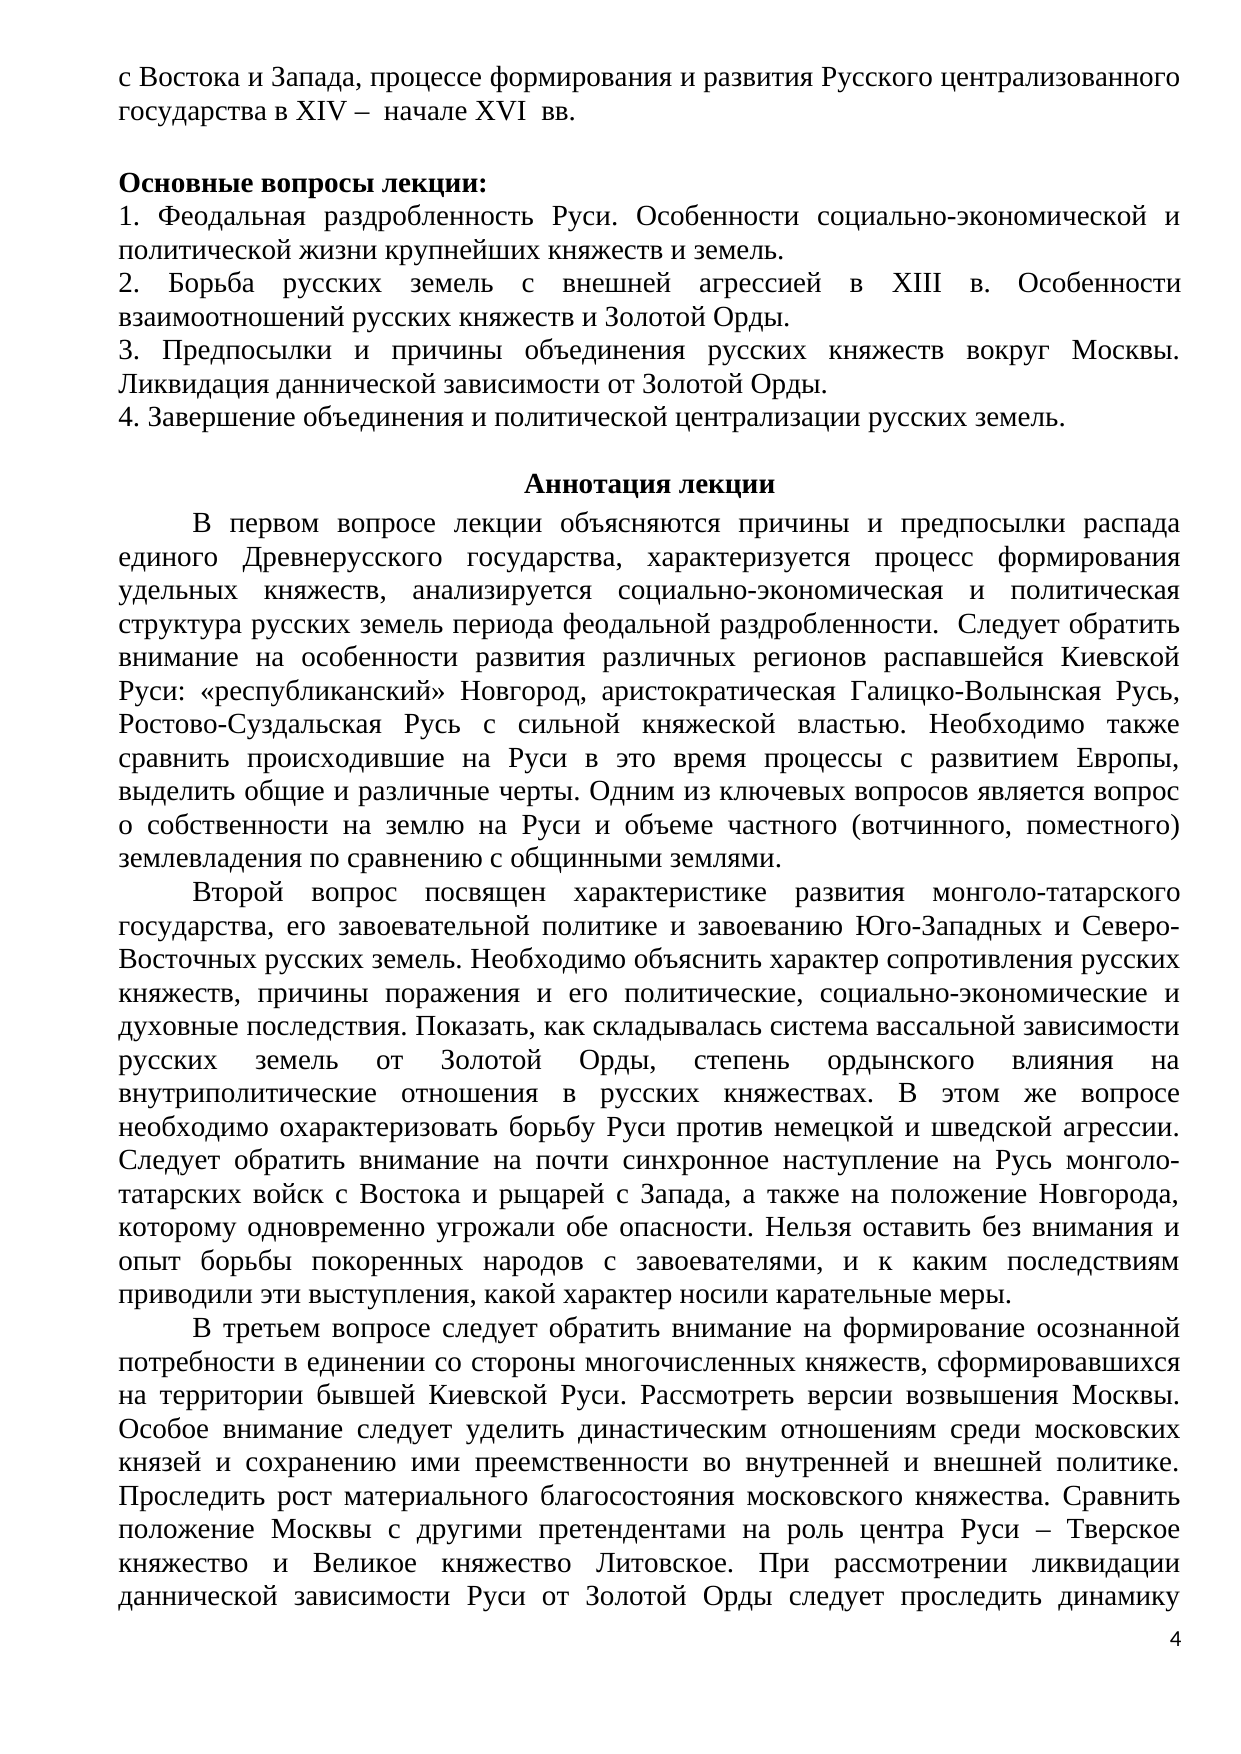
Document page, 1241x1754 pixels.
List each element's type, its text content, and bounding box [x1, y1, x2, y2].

text Основные вопросы лекции: [118, 165, 1181, 198]
text Второй вопрос посвящен характеристике развития монголо-татарского государства, его завоевательной политике и завоеванию Юго-Западных и Северо-Восточных русских земель. Необходимо объяснить характер сопротивления русских княжеств, причины поражения и его политические, социально-экономические и духовные последствия. Показать, как складывалась система вассальной зависимости русских земель от Золотой Орды, степень ордынского влияния на внутриполитические отношения в русских княжествах. В этом же вопросе необходимо охарактеризовать борьбу Руси против немецкой и шведской агрессии. Следует обратить внимание на почти синхронное наступление на Русь монголо-татарских войск с Востока и рыцарей с Запада, а также на положение Новгорода, которому одновременно угрожали обе опасности. Нельзя оставить без внимания и опыт борьбы покоренных народов с завоевателями, и к каким последствиям приводили эти выступления, какой характер носили карательные меры. [118, 874, 1181, 1310]
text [118, 1310, 1181, 1612]
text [118, 59, 1181, 126]
text 2. Борьба русских земель с внешней агрессией в XIII в. Особенности взаимоотношений русских княжеств и Золотой Орды. [118, 265, 1181, 332]
text 1. Феодальная раздробленность Руси. Особенности социально-экономической и политической жизни крупнейших княжеств и земель. [118, 198, 1181, 265]
text Аннотация лекции [118, 467, 1181, 500]
text 4. Завершение объединения и политической централизации русских земель. [118, 399, 1181, 433]
text 3. Предпосылки и причины объединения русских княжеств вокруг Москвы. Ликвидация даннической зависимости от Золотой Орды. [118, 332, 1181, 399]
text В первом вопросе лекции объясняются причины и предпосылки распада единого Древнерусского государства, характеризуется процесс формирования удельных княжеств, анализируется социально-экономическая и политическая структура русских земель периода феодальной раздробленности. Следует обратить внимание на особенности развития различных регионов распавшейся Киевской Руси: «республиканский» Новгород, аристократическая Галицко-Волынская Русь, Ростово-Суздальская Русь с сильной княжеской властью. Необходимо также сравнить происходившие на Руси в это время процессы с развитием Европы, выделить общие и различные черты. Одним из ключевых вопросов является вопрос о собственности на землю на Руси и объеме частного (вотчинного, поместного) землевладения по сравнению с общинными землями. [118, 505, 1181, 874]
